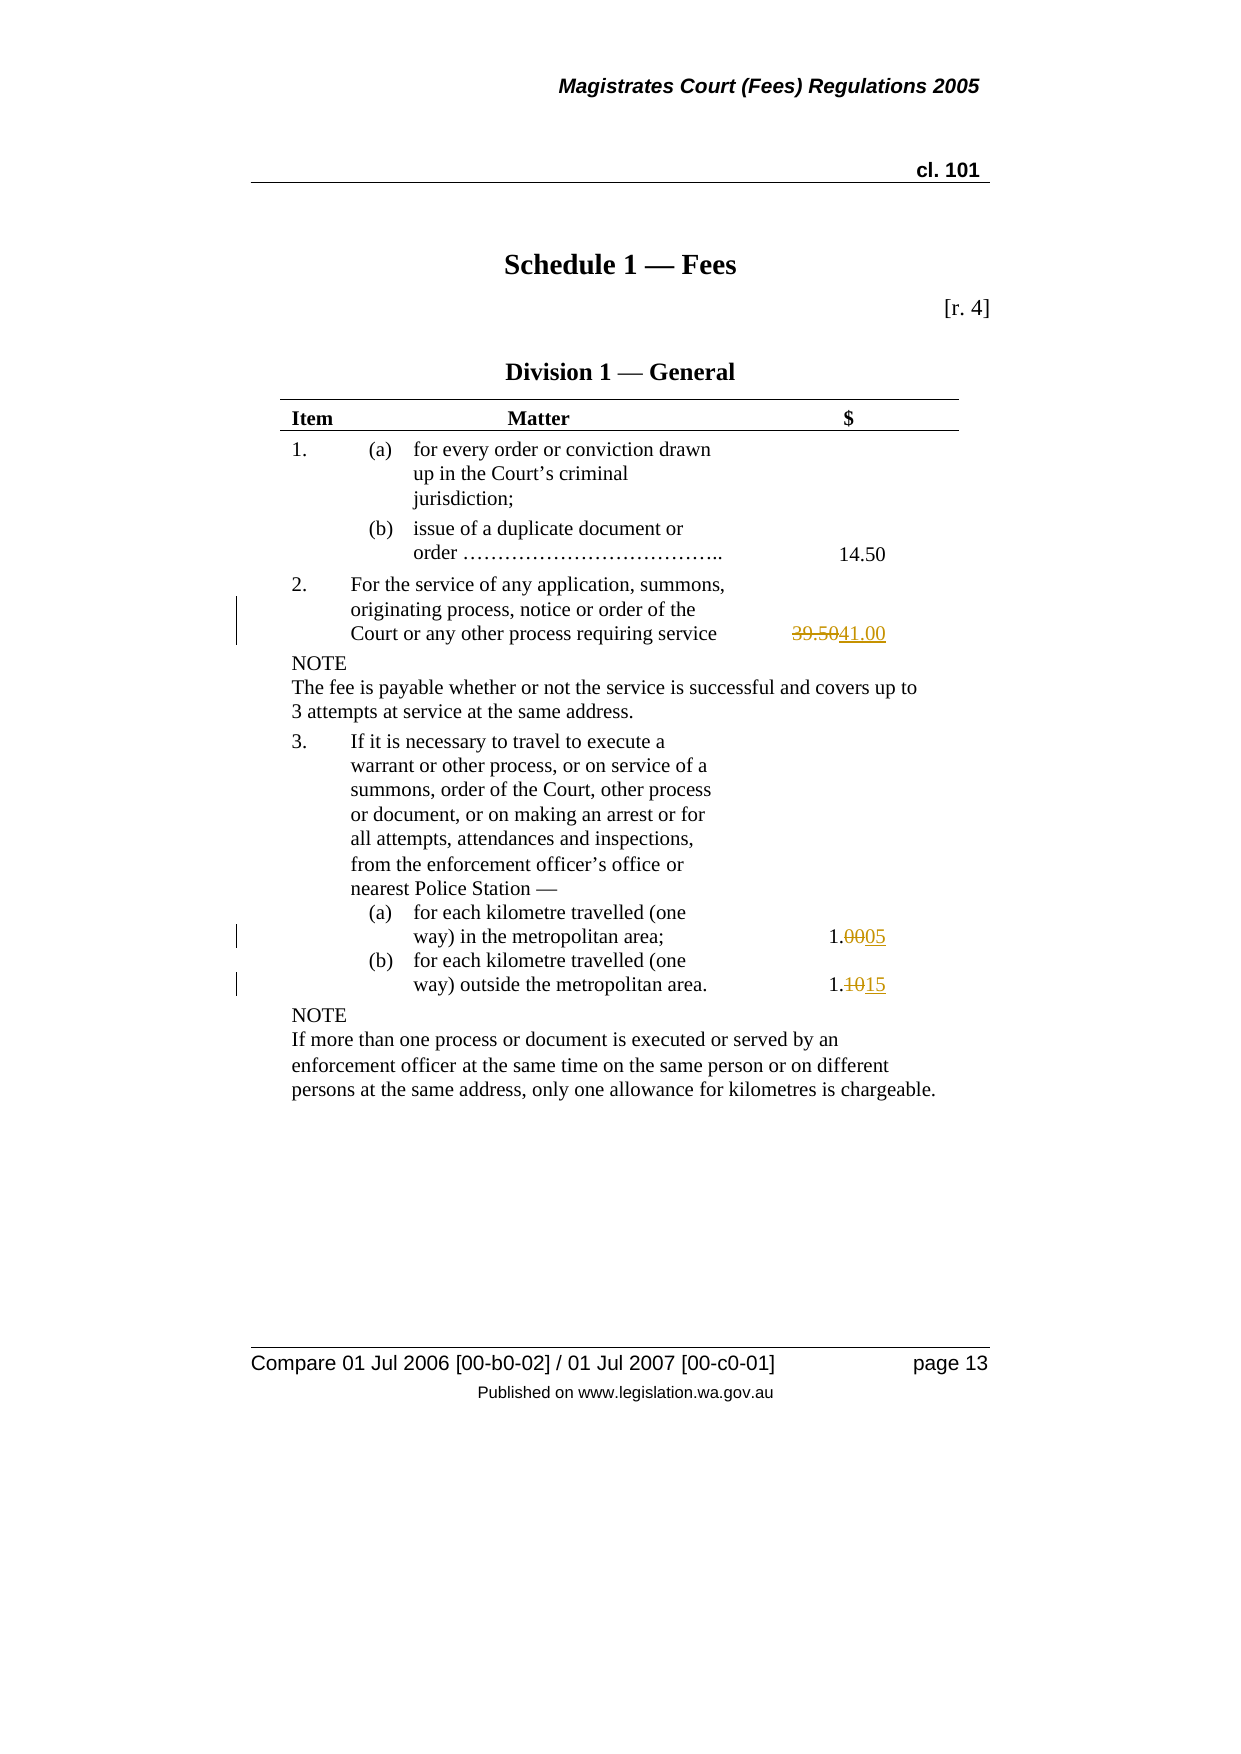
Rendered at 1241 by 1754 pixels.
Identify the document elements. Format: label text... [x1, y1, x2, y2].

table_header $ [738, 400, 959, 430]
table_cell 1. [280, 431, 339, 566]
table_header Matter [339, 400, 738, 430]
subtitle Division 1 — General [251, 357, 990, 386]
text [r. 4] [251, 293, 990, 320]
table_cell (a) for every order or conviction drawn up in the Court’s criminal jurisdiction; (b) issue of a duplicate document or order ……………………………….. [339, 431, 738, 566]
table_cell 1. 1. [738, 723, 959, 996]
table_cell For the service of any application, summons, originating process, notice or order of the Court or any other process requiring service [339, 566, 738, 644]
subtitle Schedule 1 — Fees [251, 247, 990, 281]
table_cell 3. [280, 723, 339, 996]
table_header Item [280, 400, 339, 430]
table_cell If it is necessary to travel to execute a warrant or other process, or on service of a summons, order of the Court, other process or document, or on making an arrest or for all attempts, attendances and inspections, from the enforcement officer’s office or nearest Police Station — (a) for each kilometre travelled (one way) in the metropolitan area; (b) for each kilometre travelled (one way) outside the metropolitan area. [339, 723, 738, 996]
table_cell [738, 566, 959, 644]
table_cell 2. [280, 566, 339, 644]
table_cell NOTE If more than one process or document is executed or served by an enforcement officer at the same time on the same person or on different persons at the same address, only one allowance for kilometres is chargeable. [280, 996, 959, 1101]
table_cell 14.50 [738, 431, 959, 566]
table_cell NOTE The fee is payable whether or not the service is successful and covers up to 3 attempts at service at the same address. [280, 645, 959, 723]
